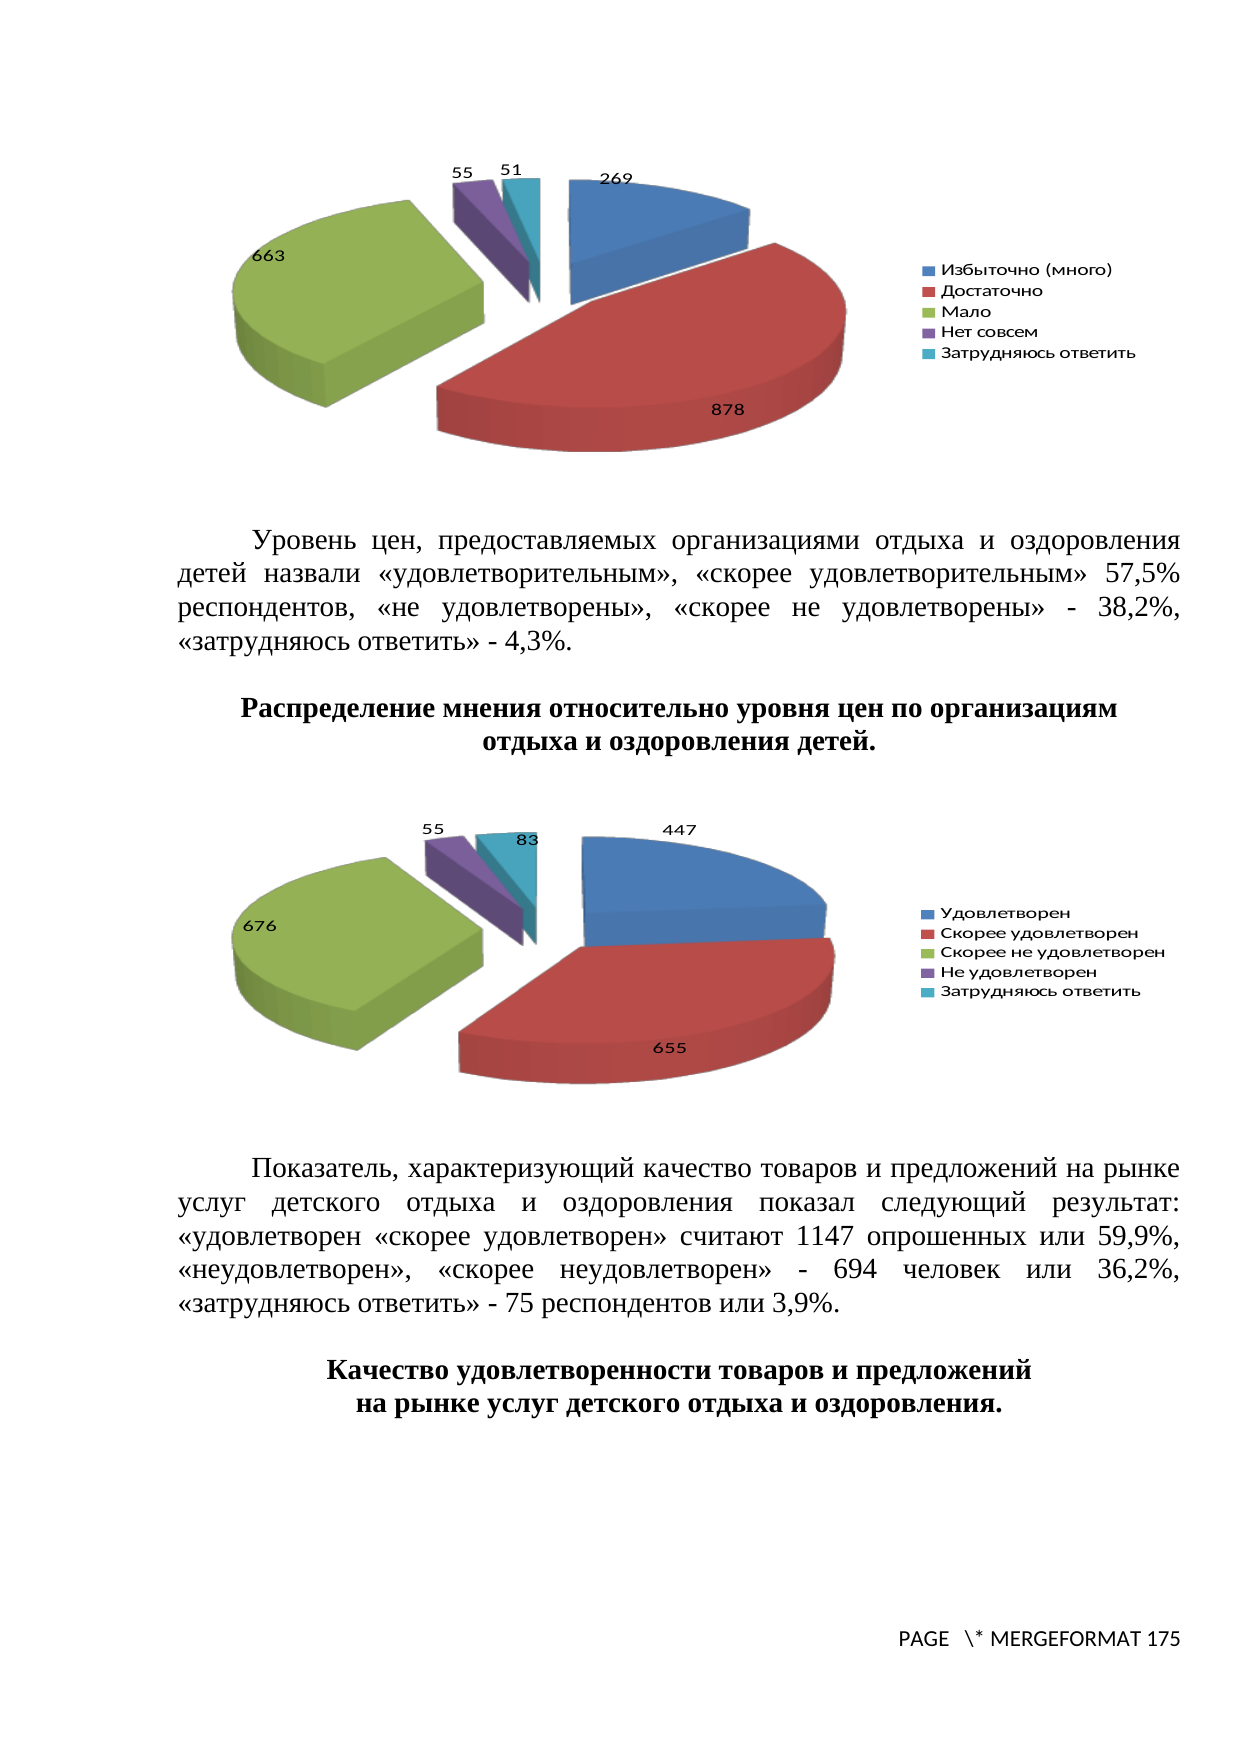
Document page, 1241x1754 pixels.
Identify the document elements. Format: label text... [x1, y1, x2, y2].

text Уровень цен, предоставляемых организациями отдыха и оздоровления детей назвали «удовлетворительным», «скорее удовлетворительным» 57,5% респондентов, «не удовлетворены», «скорее не удовлетворены» - 38,2%, «затрудняюсь ответить» - 4,3%. [177, 522, 1181, 656]
text Распределение мнения относительно уровня цен по организациям [177, 690, 1181, 723]
text Показатель, характеризующий качество товаров и предложений на рынке услуг детского отдыха и оздоровления показал следующий результат: «удовлетворен «скорее удовлетворен» считают 1147 опрошенных или 59,9%, «неудовлетворен», «скорее неудовлетворен» - 694 человек или 36,2%, «затрудняюсь ответить» - 75 респондентов или 3,9%. [177, 1151, 1181, 1318]
text на рынке услуг детского отдыха и оздоровления. [177, 1385, 1181, 1419]
text Качество удовлетворенности товаров и предложений [177, 1352, 1181, 1385]
text отдыха и оздоровления детей. [177, 723, 1181, 756]
